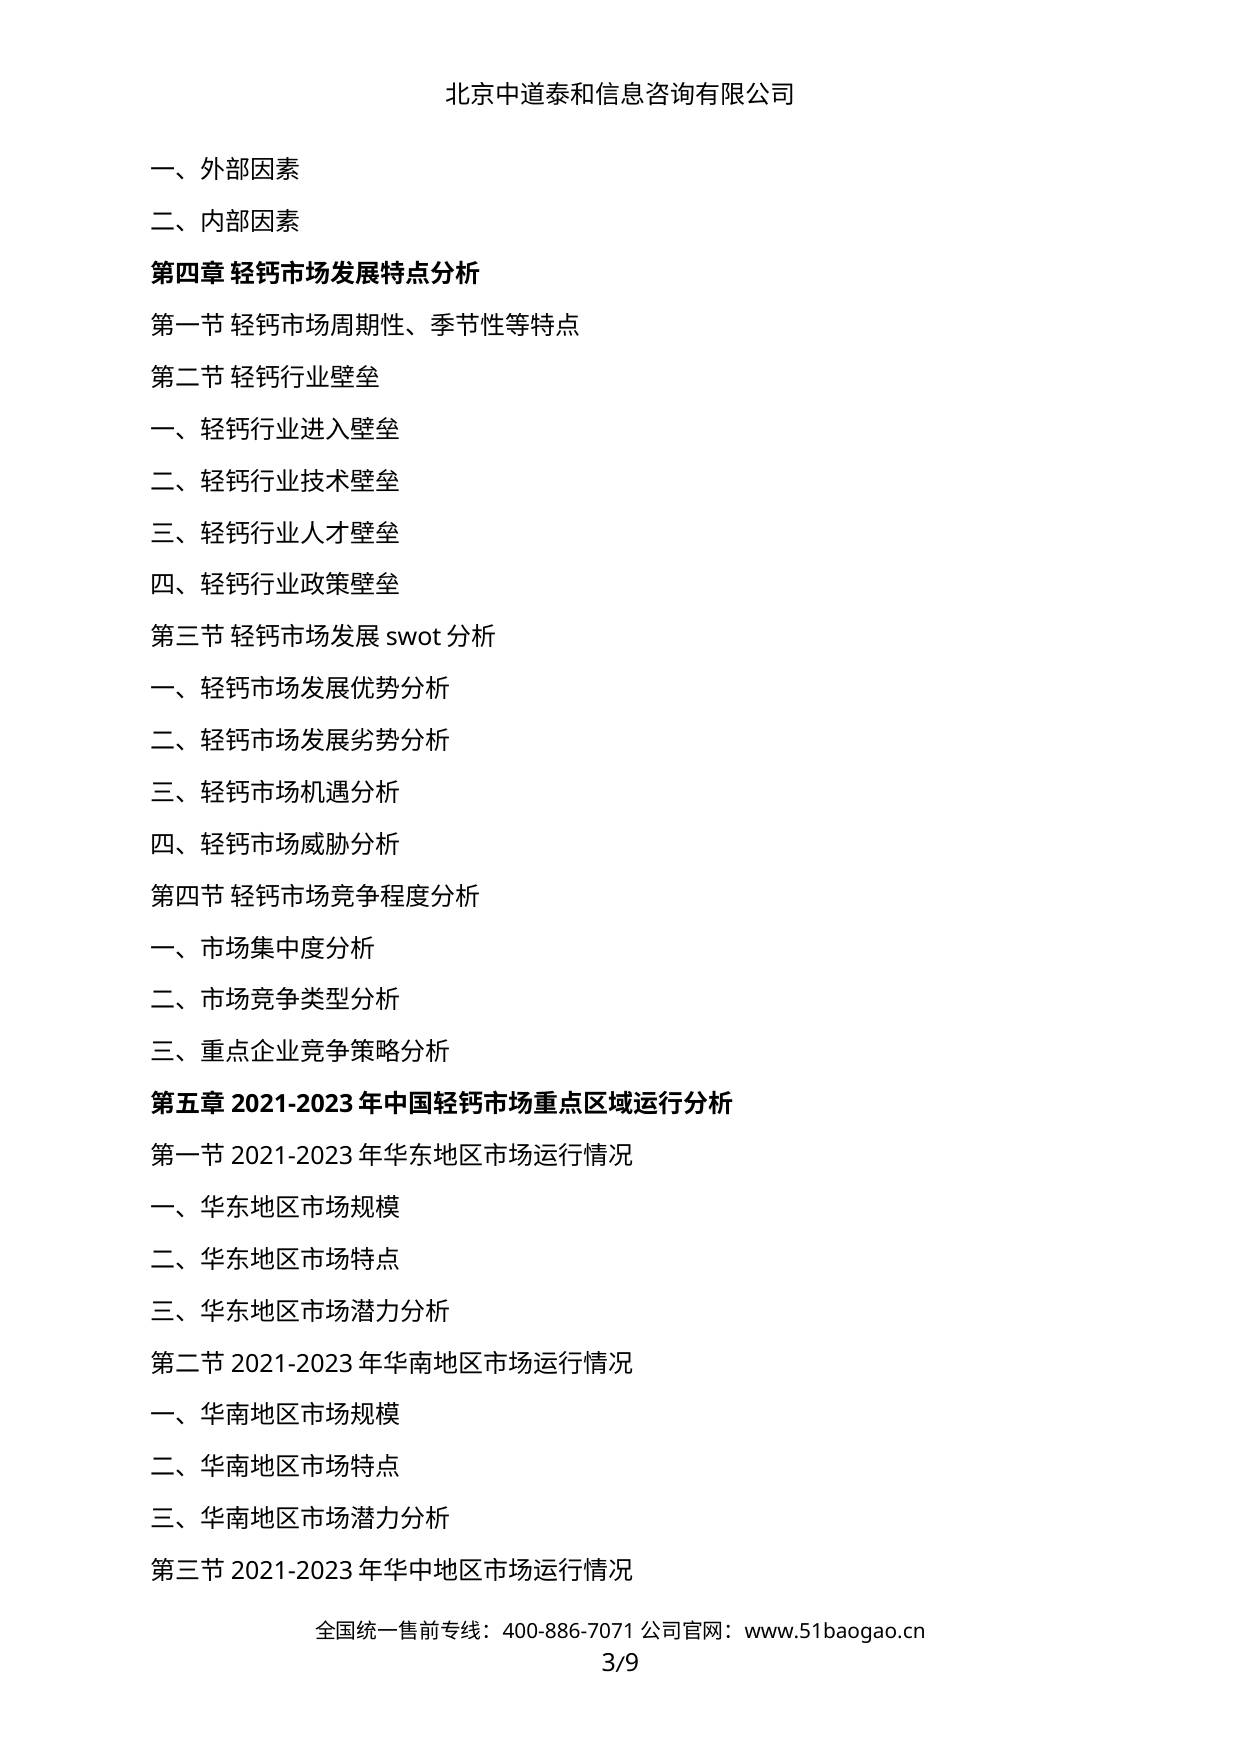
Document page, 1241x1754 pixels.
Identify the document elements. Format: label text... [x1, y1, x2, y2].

text 三、华南地区市场潜力分析 [150, 1499, 1090, 1535]
text 第五章 2021-2023年中国轻钙市场重点区域运行分析 [150, 1084, 1090, 1120]
text 一、市场集中度分析 [150, 928, 1090, 964]
text 二、内部因素 [150, 202, 1090, 238]
text 二、华南地区市场特点 [150, 1447, 1090, 1483]
text 第二节 轻钙行业壁垒 [150, 357, 1090, 394]
text 三、华东地区市场潜力分析 [150, 1291, 1090, 1327]
text 第一节 2021-2023年华东地区市场运行情况 [150, 1136, 1090, 1172]
text 三、轻钙行业人才壁垒 [150, 513, 1090, 549]
text 第二节 2021-2023年华南地区市场运行情况 [150, 1343, 1090, 1379]
text 一、外部因素 [150, 150, 1090, 186]
text 四、轻钙市场威胁分析 [150, 824, 1090, 861]
text 第四章 轻钙市场发展特点分析 [150, 254, 1090, 290]
text 二、轻钙市场发展劣势分析 [150, 721, 1090, 757]
text 一、轻钙市场发展优势分析 [150, 669, 1090, 705]
text 第三节 2021-2023年华中地区市场运行情况 [150, 1551, 1090, 1587]
text 第四节 轻钙市场竞争程度分析 [150, 876, 1090, 912]
text 一、华南地区市场规模 [150, 1395, 1090, 1431]
text 第三节 轻钙市场发展swot分析 [150, 617, 1090, 653]
text 四、轻钙行业政策壁垒 [150, 565, 1090, 601]
text 二、华东地区市场特点 [150, 1239, 1090, 1276]
text 二、市场竞争类型分析 [150, 980, 1090, 1016]
text 二、轻钙行业技术壁垒 [150, 461, 1090, 497]
text 第一节 轻钙市场周期性、季节性等特点 [150, 306, 1090, 342]
text 一、华东地区市场规模 [150, 1187, 1090, 1224]
text 三、重点企业竞争策略分析 [150, 1032, 1090, 1068]
text 三、轻钙市场机遇分析 [150, 772, 1090, 809]
text 一、轻钙行业进入壁垒 [150, 409, 1090, 446]
